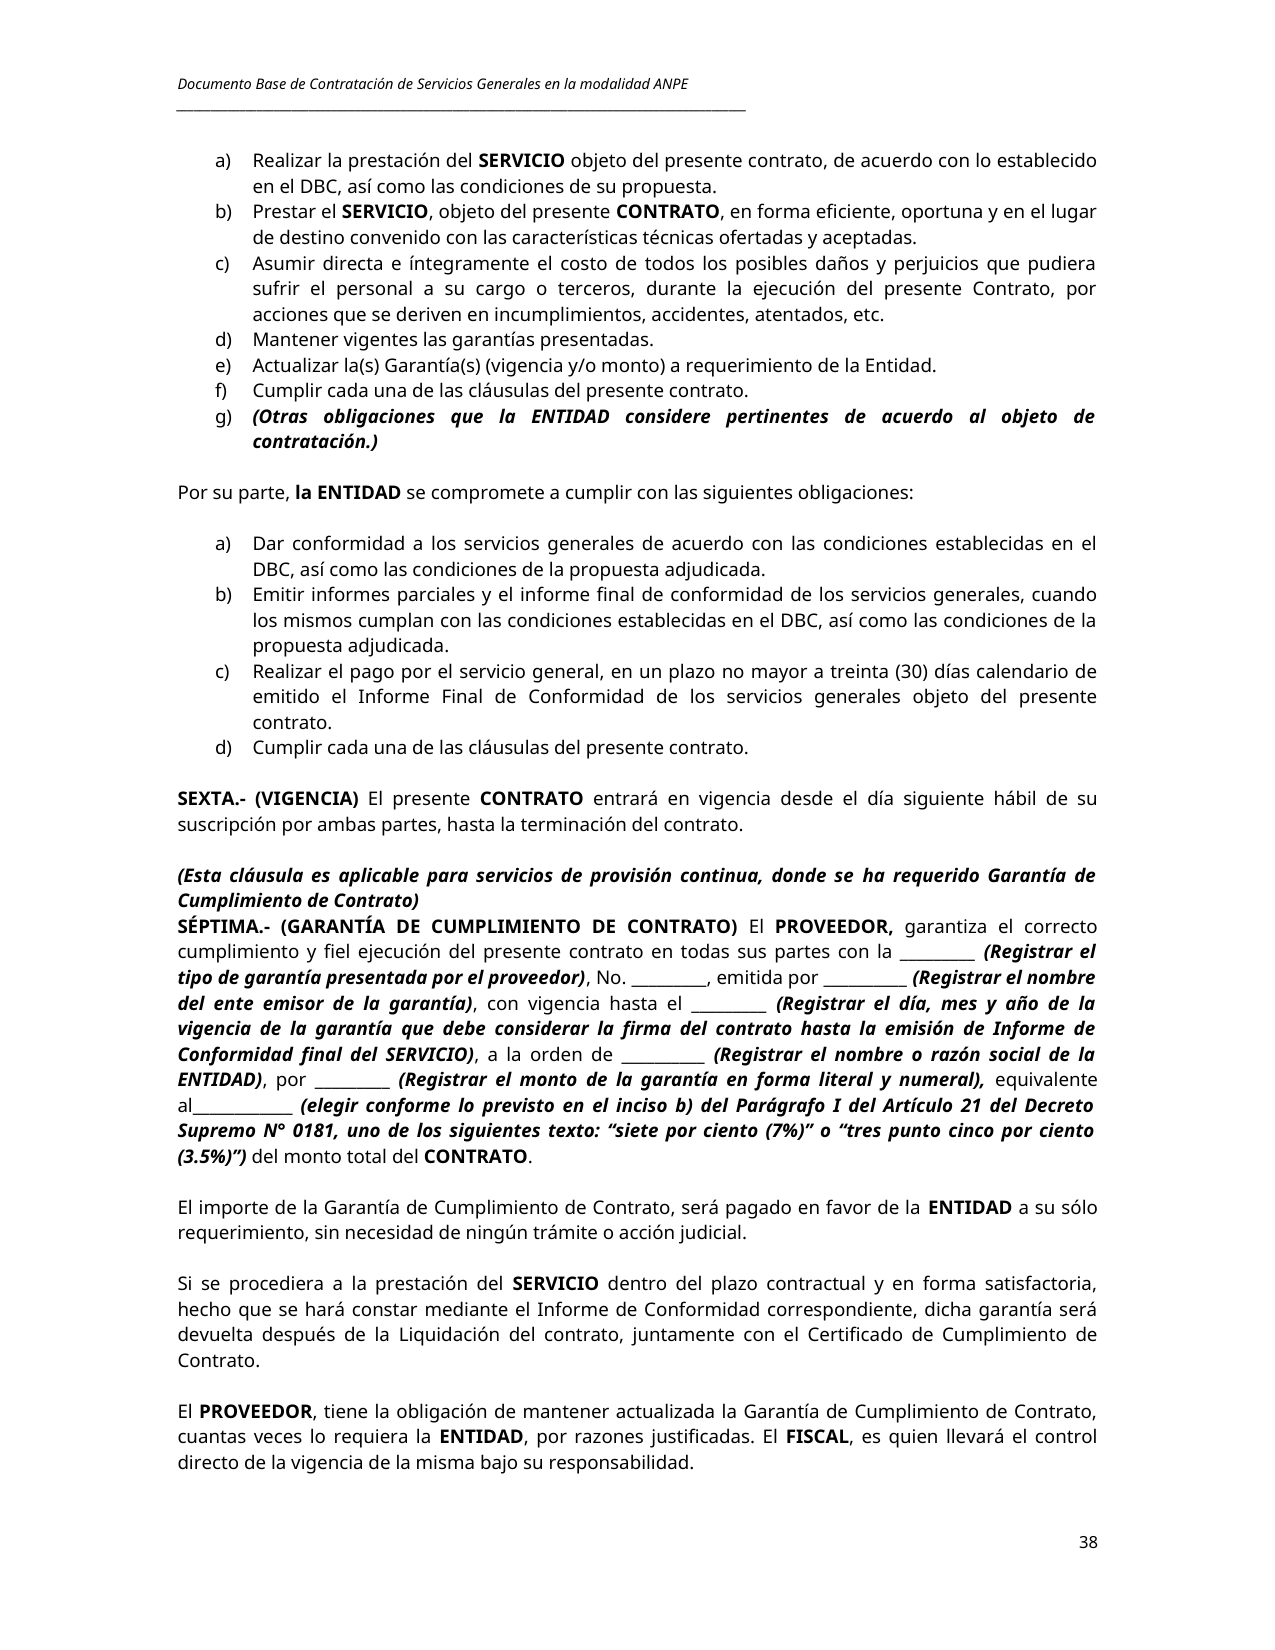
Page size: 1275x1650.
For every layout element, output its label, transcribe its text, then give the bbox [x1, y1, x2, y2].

text SEXTA.- (VIGENCIA) El presente CONTRATO entrará en vigencia desde el día siguiente hábil de su suscripción por ambas partes, hasta la terminación del contrato. [177, 786, 1098, 837]
text El importe de la Garantía de Cumplimiento de Contrato, será pagado en favor de la ENTIDAD a su sólo requerimiento, sin necesidad de ningún trámite o acción judicial. [177, 1194, 1098, 1245]
list Dar conformidad a los servicios generales de acuerdo con las condiciones establecidas en el DBC, así como las condiciones de la propuesta adjudicada. [215, 531, 1098, 582]
list Asumir directa e íntegramente el costo de todos los posibles daños y perjuicios que pudiera sufrir el personal a su cargo o terceros, durante la ejecución del presente Contrato, por acciones que se deriven en incumplimientos, accidentes, atentados, etc. [215, 250, 1098, 326]
text (Esta cláusula es aplicable para servicios de provisión continua, donde se ha requerido Garantía de Cumplimiento de Contrato) [177, 862, 1098, 913]
text El PROVEEDOR, tiene la obligación de mantener actualizada la Garantía de Cumplimiento de Contrato, cuantas veces lo requiera la ENTIDAD, por razones justificadas. El FISCAL, es quien llevará el control directo de la vigencia de la misma bajo su responsabilidad. [177, 1398, 1098, 1475]
list Emitir informes parciales y el informe final de conformidad de los servicios generales, cuando los mismos cumplan con las condiciones establecidas en el DBC, así como las condiciones de la propuesta adjudicada. [215, 582, 1098, 658]
text Por su parte, la ENTIDAD se compromete a cumplir con las siguientes obligaciones: [177, 479, 1098, 505]
list Actualizar la(s) Garantía(s) (vigencia y/o monto) a requerimiento de la Entidad. [215, 352, 1098, 377]
list Mantener vigentes las garantías presentadas. [215, 326, 1098, 352]
list Prestar el SERVICIO, objeto del presente CONTRATO, en forma eficiente, oportuna y en el lugar de destino convenido con las características técnicas ofertadas y aceptadas. [215, 199, 1098, 250]
text SÉPTIMA.- (GARANTÍA DE CUMPLIMIENTO DE CONTRATO) El PROVEEDOR, garantiza el correcto cumplimiento y fiel ejecución del presente contrato en todas sus partes con la _________ (Registrar el tipo de garantía presentada por el proveedor), No. _________, emitida por __________ (Registrar el nombre del ente emisor de la garantía), con vigencia hasta el _________ (Registrar el día, mes y año de la vigencia de la garantía que debe considerar la firma del contrato hasta la emisión de Informe de Conformidad final del SERVICIO), a la orden de __________ (Registrar el nombre o razón social de la ENTIDAD), por _________ (Registrar el monto de la garantía en forma literal y numeral), equivalente al____________ (elegir conforme lo previsto en el inciso b) del Parágrafo I del Artículo 21 del Decreto Supremo N° 0181, uno de los siguientes texto: “siete por ciento (7%)” o “tres punto cinco por ciento (3.5%)”) del monto total del CONTRATO. [177, 913, 1098, 1168]
list Realizar la prestación del SERVICIO objeto del presente contrato, de acuerdo con lo establecido en el DBC, así como las condiciones de su propuesta. [215, 148, 1098, 199]
list Realizar el pago por el servicio general, en un plazo no mayor a treinta (30) días calendario de emitido el Informe Final de Conformidad de los servicios generales objeto del presente contrato. [215, 658, 1098, 735]
list Cumplir cada una de las cláusulas del presente contrato. [215, 377, 1098, 403]
list (Otras obligaciones que la ENTIDAD considere pertinentes de acuerdo al objeto de contratación.) [215, 403, 1098, 454]
text Si se procediera a la prestación del SERVICIO dentro del plazo contractual y en forma satisfactoria, hecho que se hará constar mediante el Informe de Conformidad correspondiente, dicha garantía será devuelta después de la Liquidación del contrato, juntamente con el Certificado de Cumplimiento de Contrato. [177, 1271, 1098, 1373]
list Cumplir cada una de las cláusulas del presente contrato. [215, 735, 1098, 760]
